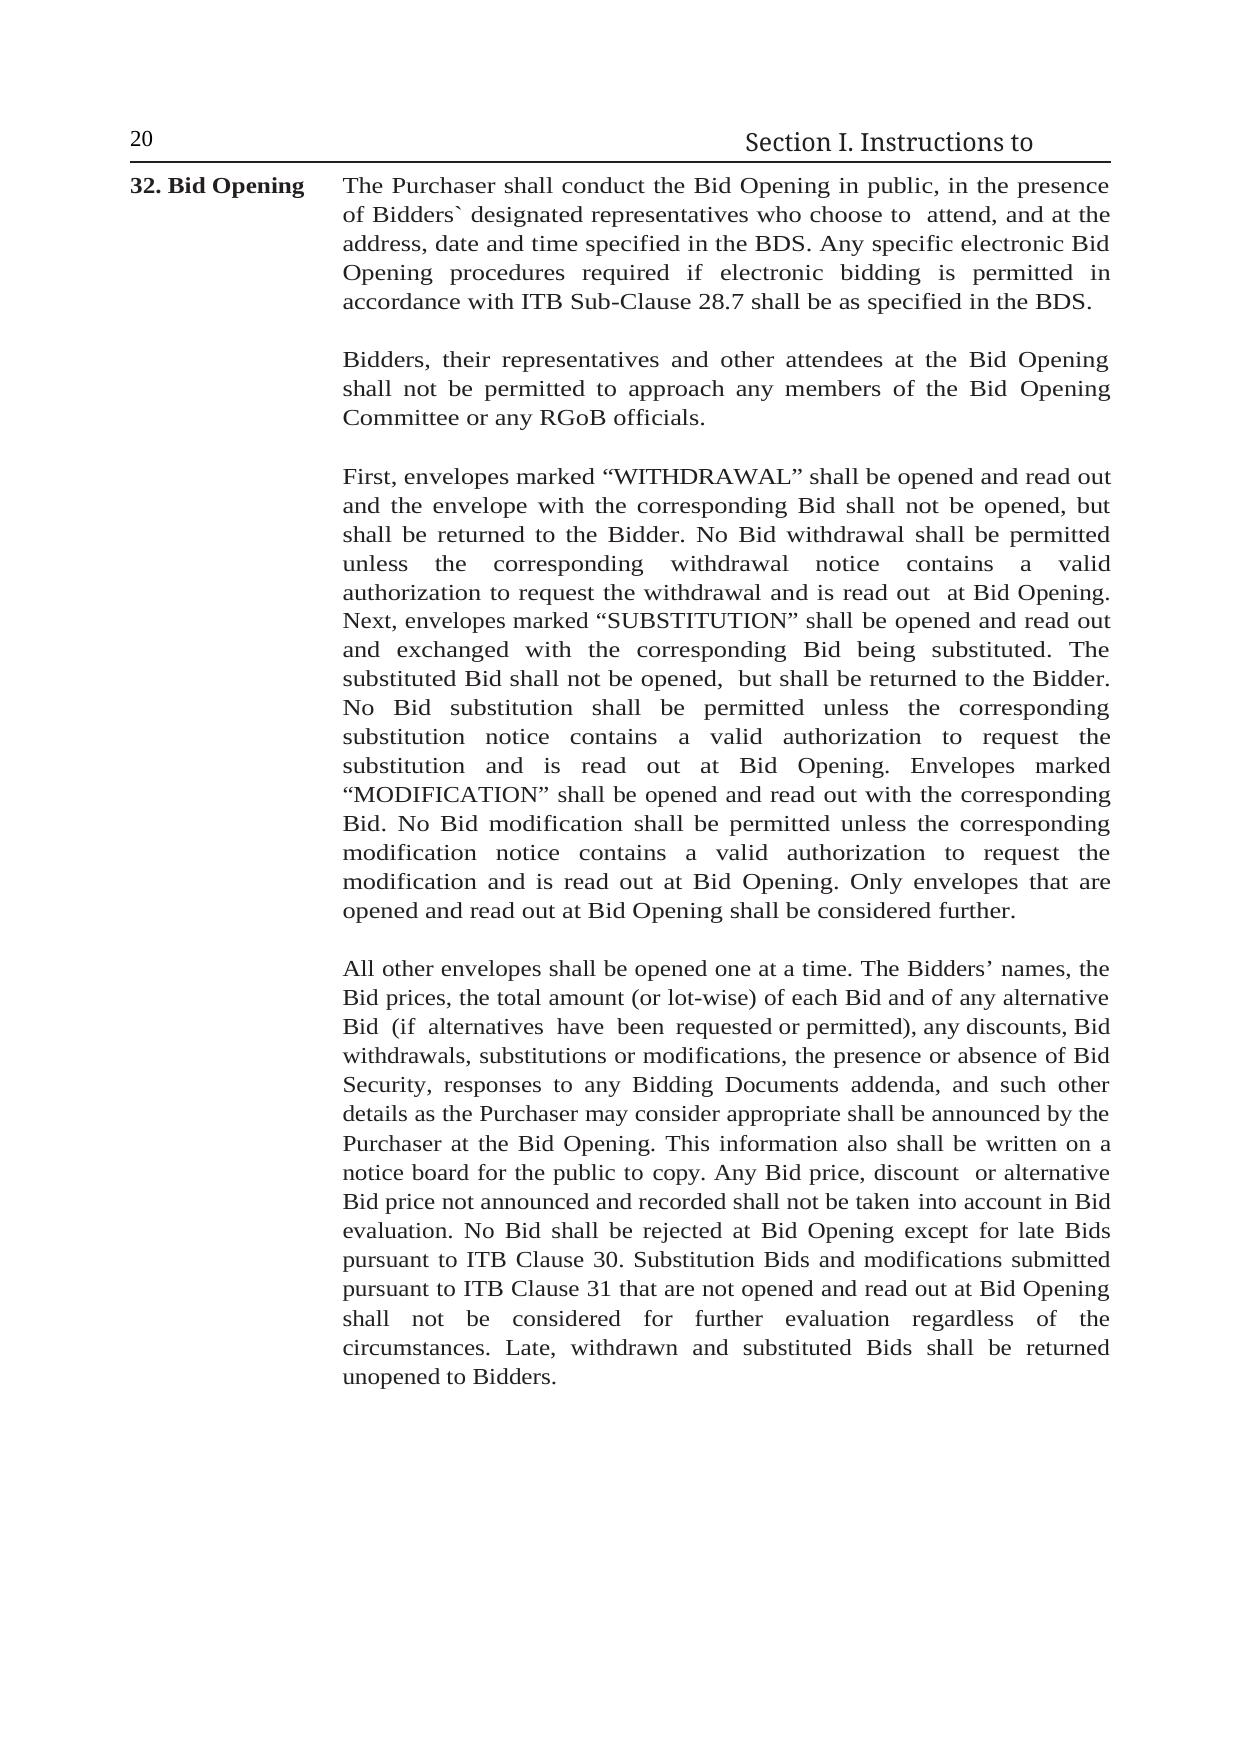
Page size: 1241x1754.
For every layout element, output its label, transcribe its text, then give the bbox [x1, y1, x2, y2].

table_header 32. Bid Opening [130, 163, 342, 1484]
table_header The Purchaser shall conduct the Bid Opening in public, in the presence of Bidders` designated representatives who choose to attend, and at the address, date and time specified in the BDS. Any specific electronic Bid Opening procedures required if electronic bidding is permitted in accordance with ITB Sub-Clause 28.7 shall be as specified in the BDS. Bidders, their representatives and other attendees at the Bid Opening shall not be permitted to approach any members of the Bid Opening Committee or any RGoB officials. First, envelopes marked “WITHDRAWAL” shall be opened and read out and the envelope with the corresponding Bid shall not be opened, but shall be returned to the Bidder. No Bid withdrawal shall be permitted unless the corresponding withdrawal notice contains a valid authorization to request the withdrawal and is read out at Bid Opening. Next, envelopes marked “SUBSTITUTION” shall be opened and read out and exchanged with the corresponding Bid being substituted. The substituted Bid shall not be opened, but shall be returned to the Bidder. No Bid substitution shall be permitted unless the corresponding substitution notice contains a valid authorization to request the substitution and is read out at Bid Opening. Envelopes marked “MODIFICATION” shall be opened and read out with the corresponding Bid. No Bid modification shall be permitted unless the corresponding modification notice contains a valid authorization to request the modification and is read out at Bid Opening. Only envelopes that are opened and read out at Bid Opening shall be considered further. All other envelopes shall be opened one at a time. The Bidders’ names, the Bid prices, the total amount (or lot-wise) of each Bid and of any alternative Bid (if alternatives have been requested or permitted), any discounts, Bid withdrawals, substitutions or modifications, the presence or absence of Bid Security, responses to any Bidding Documents addenda, and such other details as the Purchaser may consider appropriate shall be announced by the Purchaser at the Bid Opening. This information also shall be written on a notice board for the public to copy. Any Bid price, discount or alternative Bid price not announced and recorded shall not be taken into account in Bid evaluation. No Bid shall be rejected at Bid Opening except for late Bids pursuant to ITB Clause 30. Substitution Bids and modifications submitted pursuant to ITB Clause 31 that are not opened and read out at Bid Opening shall not be considered for further evaluation regardless of the circumstances. Late, withdrawn and substituted Bids shall be returned unopened to Bidders. [342, 163, 1111, 1484]
